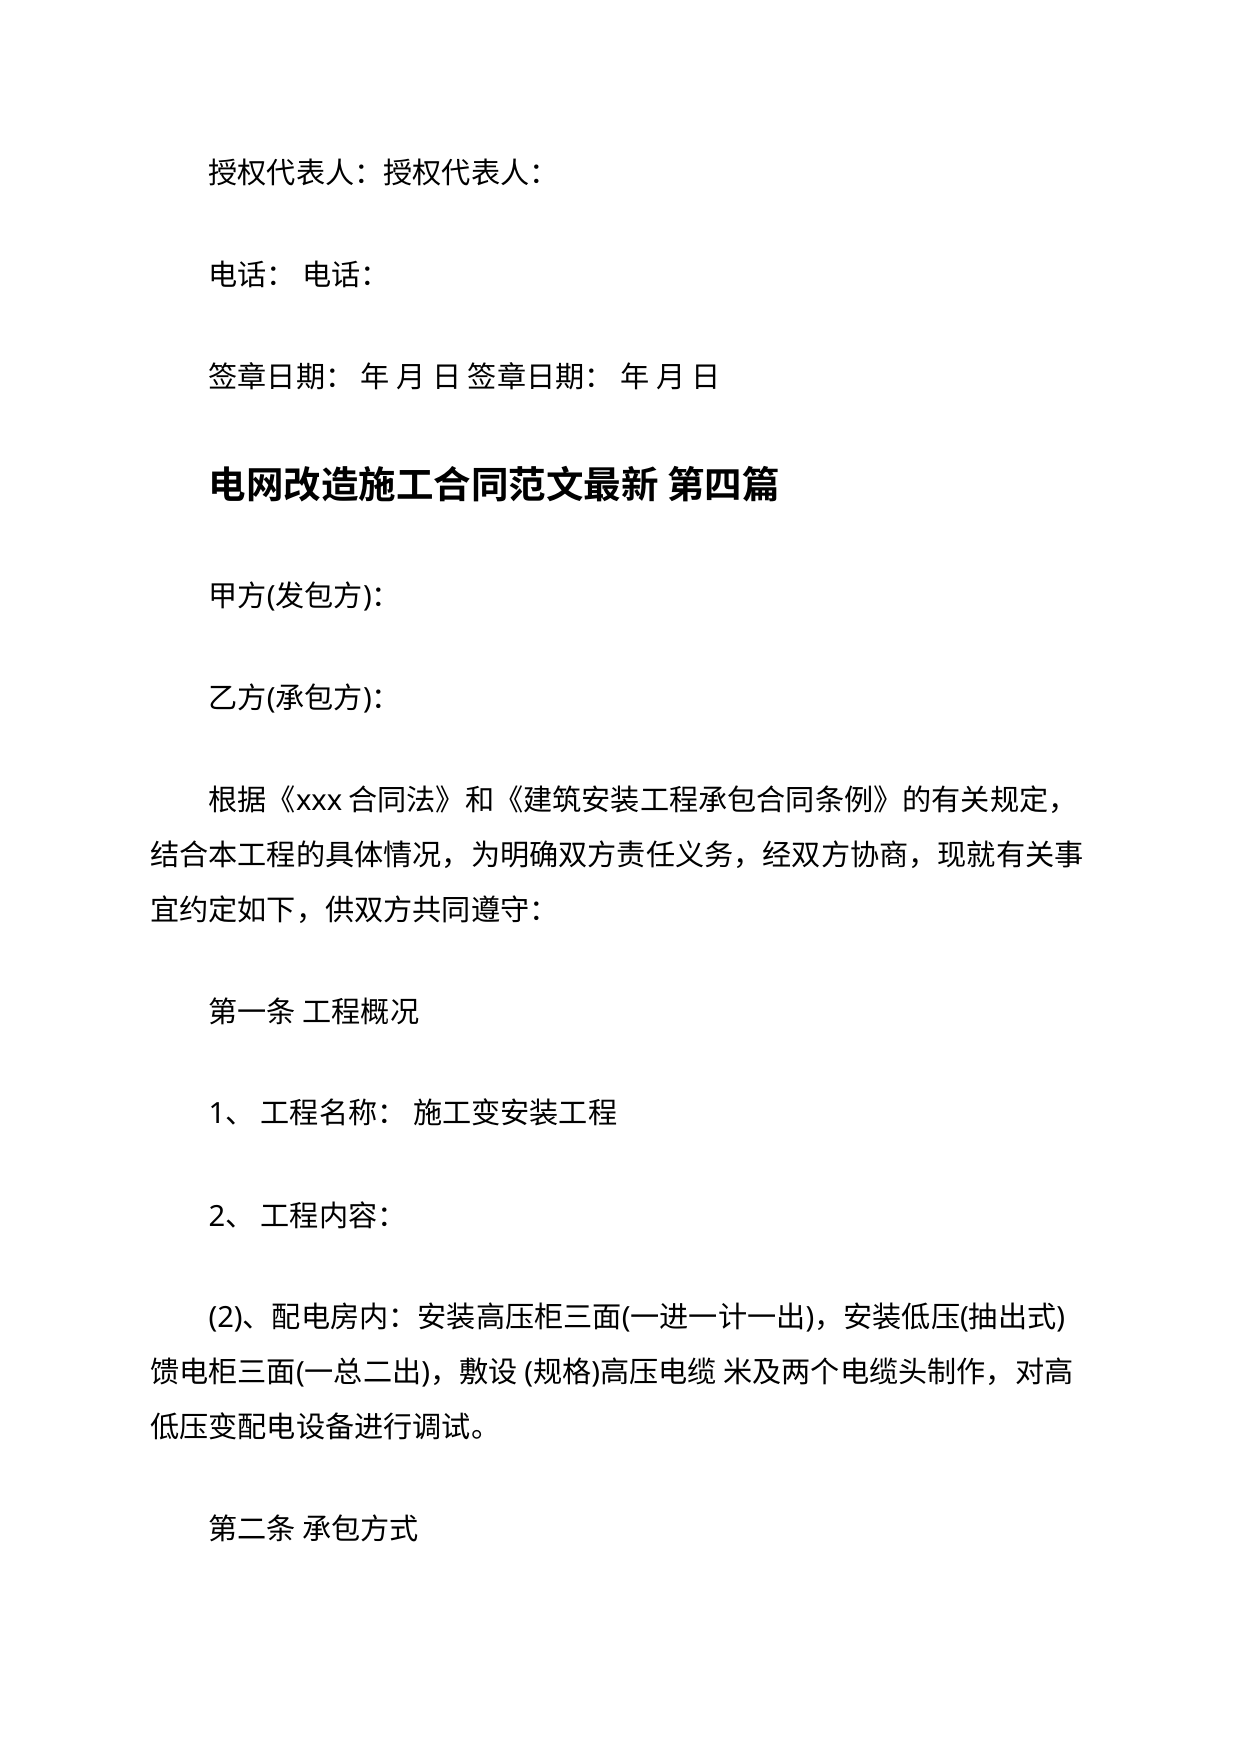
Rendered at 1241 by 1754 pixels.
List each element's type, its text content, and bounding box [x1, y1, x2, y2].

text 签章日期： 年 月 日 签章日期： 年 月 日 [150, 353, 1090, 396]
text 甲方(发包方)： [150, 573, 1090, 615]
text 乙方(承包方)： [150, 675, 1090, 717]
text 电网改造施工合同范文最新 第四篇 [150, 455, 1090, 509]
text 电话： 电话： [150, 252, 1090, 294]
text 2、 工程内容： [150, 1192, 1090, 1234]
text 根据《xxx合同法》和《建筑安装工程承包合同条例》的有关规定，结合本工程的具体情况，为明确双方责任义务，经双方协商，现就有关事宜约定如下，供双方共同遵守： [150, 777, 1090, 929]
text (2)、配电房内：安装高压柜三面(一进一计一出)，安装低压(抽出式)馈电柜三面(一总二出)，敷设 (规格)高压电缆 米及两个电缆头制作，对高低压变配电设备进行调试。 [150, 1294, 1090, 1446]
text 第一条 工程概况 [150, 988, 1090, 1031]
text 1、 工程名称： 施工变安装工程 [150, 1090, 1090, 1132]
text 授权代表人：授权代表人： [150, 150, 1090, 192]
text 第二条 承包方式 [150, 1506, 1090, 1548]
